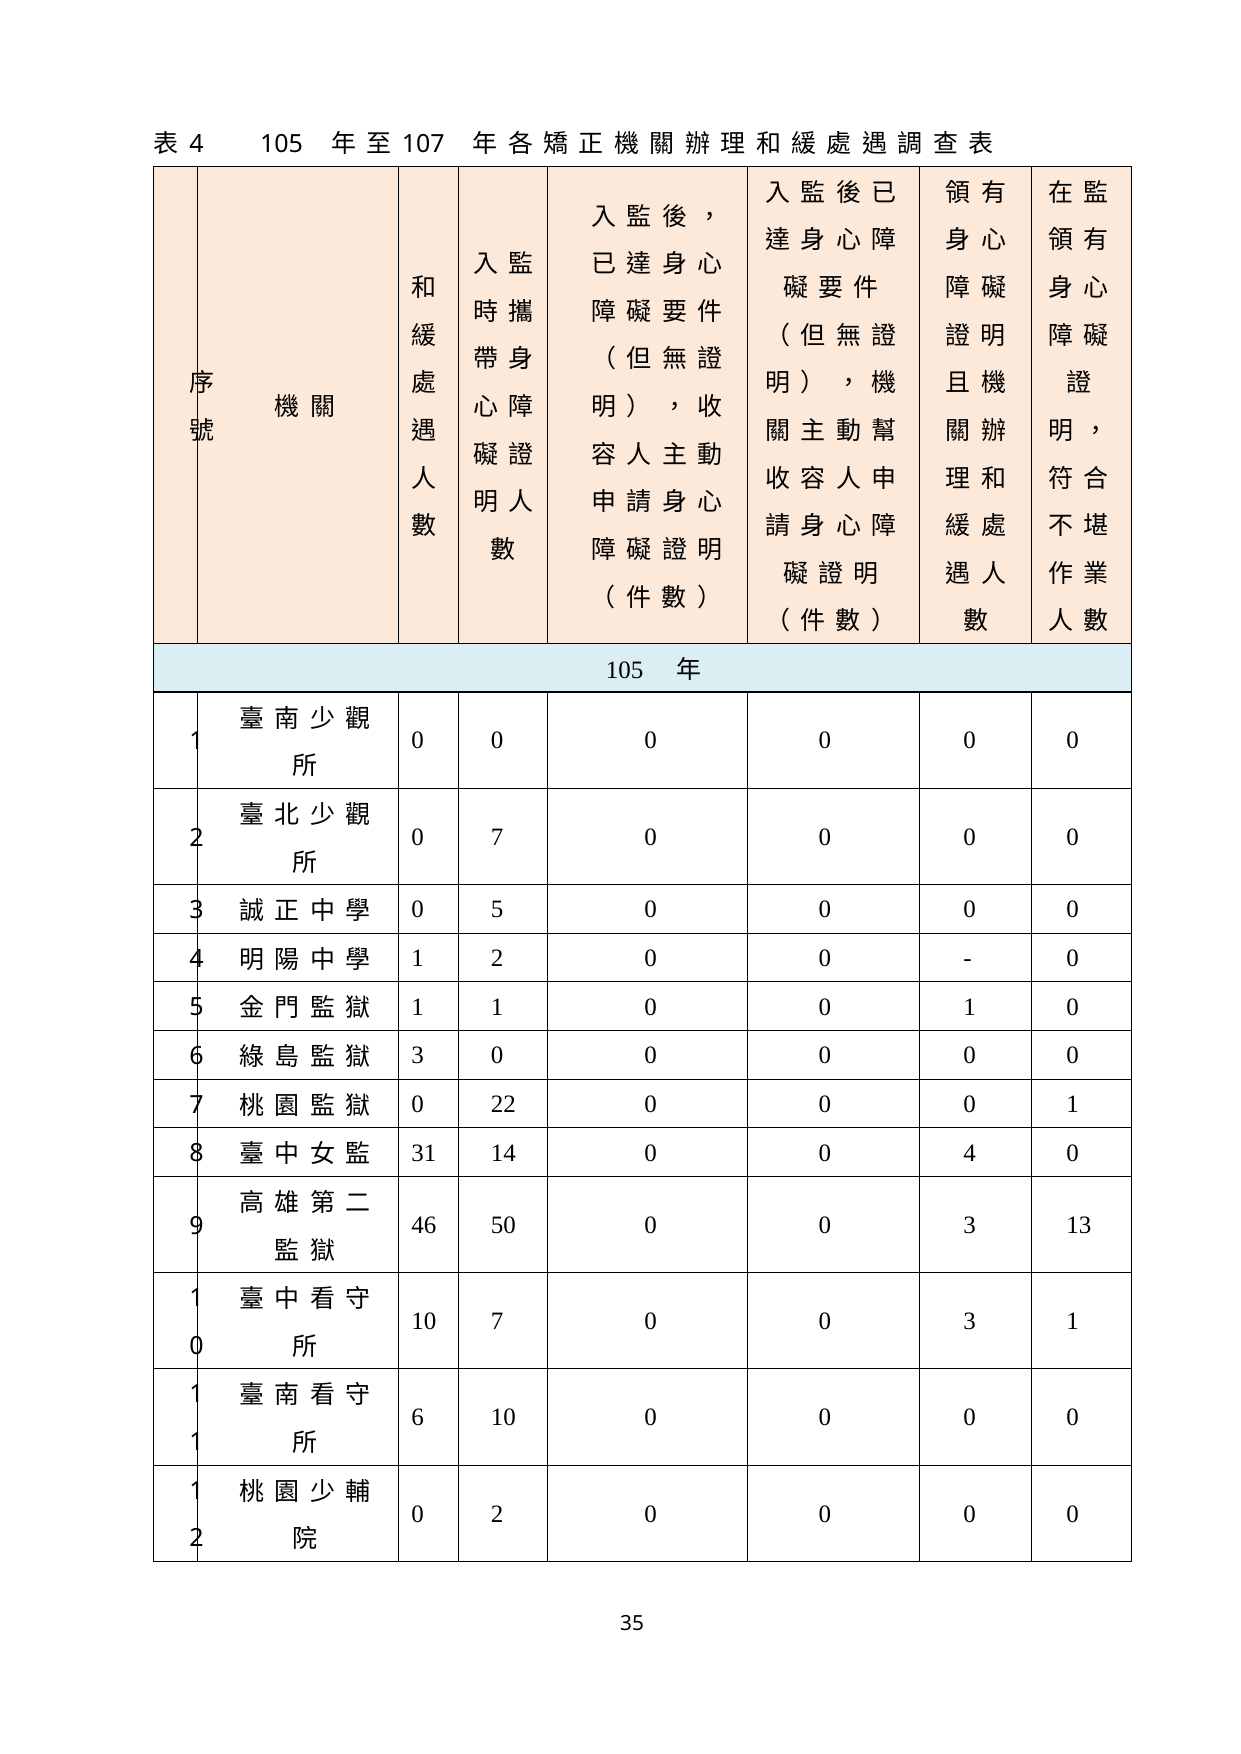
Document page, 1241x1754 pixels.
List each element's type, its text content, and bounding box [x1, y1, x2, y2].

table_cell 4 [920, 1128, 1031, 1176]
table_cell 2 [154, 789, 197, 884]
table_cell 5 [459, 885, 547, 933]
table_header 和緩處遇人數 [399, 167, 458, 643]
table_cell 10 [399, 1273, 458, 1368]
table_cell 1 [154, 693, 197, 788]
table_cell 46 [399, 1177, 458, 1272]
table_cell 0 [748, 934, 919, 981]
table_cell 0 [548, 1177, 747, 1272]
table_cell 8 [154, 1128, 197, 1176]
table_cell 0 [748, 789, 919, 884]
table_cell 0 [548, 1466, 747, 1561]
table_cell 11 [154, 1369, 197, 1464]
table_cell 0 [459, 1031, 547, 1078]
table_cell 0 [1032, 789, 1131, 884]
table_cell 0 [1032, 693, 1131, 788]
table_cell 金門監獄 [198, 982, 398, 1030]
table_cell 桃園監獄 [198, 1080, 398, 1127]
table_cell 0 [548, 1369, 747, 1464]
table_cell 0 [548, 693, 747, 788]
table_header 入監時攜帶身心障礙證明人數 [459, 167, 547, 643]
subtitle 表4 105年至107年各矯正機關辦理和緩處遇調查表 [154, 118, 1110, 166]
table_cell 0 [748, 1369, 919, 1464]
table_cell 3 [920, 1273, 1031, 1368]
table_cell 臺南看守所 [198, 1369, 398, 1464]
table_cell 0 [459, 693, 547, 788]
table_cell 0 [399, 1080, 458, 1127]
table_cell 12 [154, 1466, 197, 1561]
table_cell 0 [399, 1466, 458, 1561]
table_header 入監後，已達身心障礙要件（但無證明），收容人主動申請身心障礙證明（件數） [548, 167, 747, 643]
table_cell 0 [920, 789, 1031, 884]
table_cell 0 [1032, 885, 1131, 933]
table_cell 0 [920, 885, 1031, 933]
table_cell 2 [459, 934, 547, 981]
table_cell 0 [748, 1031, 919, 1078]
table_cell 臺南少觀所 [198, 693, 398, 788]
table_cell 0 [748, 982, 919, 1030]
table_cell 0 [920, 1080, 1031, 1127]
table_cell 0 [548, 789, 747, 884]
table_cell 14 [459, 1128, 547, 1176]
table_cell 0 [548, 1273, 747, 1368]
table_cell 明陽中學 [198, 934, 398, 981]
table_cell 0 [399, 885, 458, 933]
table_cell 0 [748, 1080, 919, 1127]
table_cell 桃園少輔院 [198, 1466, 398, 1561]
table_cell 50 [459, 1177, 547, 1272]
table_cell 7 [154, 1080, 197, 1127]
table_cell 31 [399, 1128, 458, 1176]
table_cell 1 [920, 982, 1031, 1030]
table_cell 0 [548, 1031, 747, 1078]
table_cell 0 [748, 693, 919, 788]
table_cell 0 [748, 1466, 919, 1561]
table_header 入監後已達身心障礙要件（但無證明），機關主動幫收容人申請身心障礙證明（件數） [748, 167, 919, 643]
table_cell 3 [920, 1177, 1031, 1272]
table_cell 1 [459, 982, 547, 1030]
table_cell 1 [399, 982, 458, 1030]
table_cell 0 [1032, 1466, 1131, 1561]
table_cell 5 [154, 982, 197, 1030]
table_cell 0 [1032, 982, 1131, 1030]
table_cell 0 [1032, 1031, 1131, 1078]
table_cell 臺中女監 [198, 1128, 398, 1176]
table_cell 高雄第二監獄 [198, 1177, 398, 1272]
table_cell 0 [548, 1128, 747, 1176]
table_cell 0 [548, 982, 747, 1030]
table_cell 6 [399, 1369, 458, 1464]
table_cell 0 [920, 1466, 1031, 1561]
table_cell 0 [920, 1369, 1031, 1464]
table_cell 0 [399, 693, 458, 788]
table_cell - [920, 934, 1031, 981]
table_cell 3 [154, 885, 197, 933]
table_header 序號 [154, 167, 197, 643]
table_cell 2 [459, 1466, 547, 1561]
table_cell 10 [459, 1369, 547, 1464]
table_cell 0 [1032, 1369, 1131, 1464]
table_cell 1 [399, 934, 458, 981]
table_cell 22 [459, 1080, 547, 1127]
table_cell 0 [748, 1273, 919, 1368]
table_cell 7 [459, 789, 547, 884]
table_cell 3 [399, 1031, 458, 1078]
table_cell 4 [154, 934, 197, 981]
table_header 在監領有身心障礙證明，符合不堪作業人數 [1032, 167, 1131, 643]
table_header 機關 [198, 167, 398, 643]
table_cell 臺中看守所 [198, 1273, 398, 1368]
table_cell 13 [1032, 1177, 1131, 1272]
table_cell 0 [1032, 934, 1131, 981]
table_header 領有身心障礙證明且機關辦理和緩處遇人數 [920, 167, 1031, 643]
table_cell 0 [1032, 1128, 1131, 1176]
table_cell 0 [748, 1177, 919, 1272]
table_cell 綠島監獄 [198, 1031, 398, 1078]
table_cell 0 [399, 789, 458, 884]
table_cell 0 [548, 1080, 747, 1127]
table_cell 誠正中學 [198, 885, 398, 933]
table_cell 0 [548, 885, 747, 933]
table_cell 0 [748, 1128, 919, 1176]
table_cell 0 [548, 934, 747, 981]
table_cell 1 [1032, 1273, 1131, 1368]
table_cell 0 [748, 885, 919, 933]
table_cell 1 [1032, 1080, 1131, 1127]
table_cell 7 [459, 1273, 547, 1368]
table_cell 0 [920, 1031, 1031, 1078]
table_cell 9 [154, 1177, 197, 1272]
table_cell 105年 [154, 644, 1131, 691]
table_cell 臺北少觀所 [198, 789, 398, 884]
table_cell 10 [154, 1273, 197, 1368]
table_cell 0 [920, 693, 1031, 788]
table_cell 6 [154, 1031, 197, 1078]
